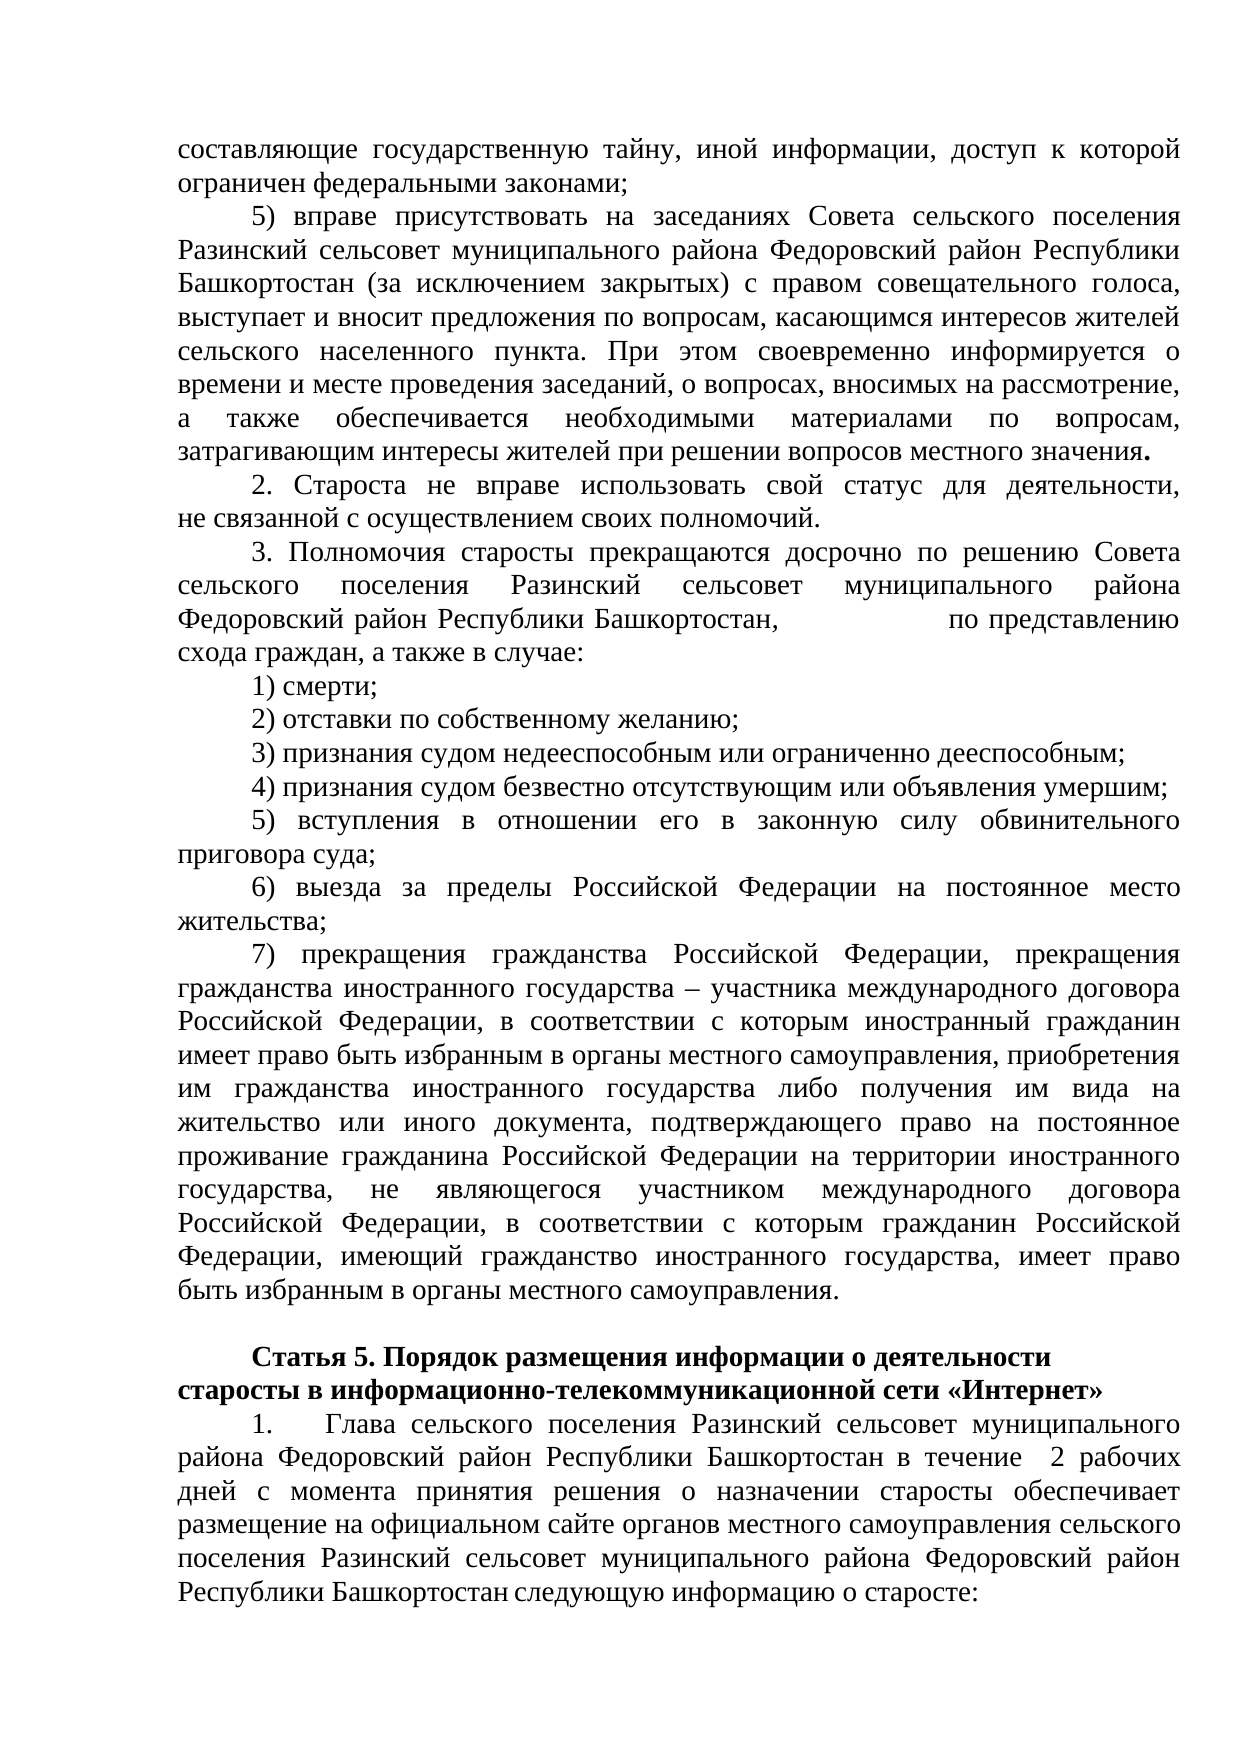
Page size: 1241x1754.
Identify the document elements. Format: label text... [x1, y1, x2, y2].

text 5) вступления в отношении его в законную силу обвинительного приговора суда; [177, 802, 1181, 869]
text 7) прекращения гражданства Российской Федерации, прекращения гражданства иностранного государства – участника международного договора Российской Федерации, в соответствии с которым иностранный гражданин имеет право быть избранным в органы местного самоуправления, приобретения им гражданства иностранного государства либо получения им вида на жительство или иного документа, подтверждающего право на постоянное проживание гражданина Российской Федерации на территории иностранного государства, не являющегося участником международного договора Российской Федерации, в соответствии с которым гражданин Российской Федерации, имеющий гражданство иностранного государства, имеет право быть избранным в органы местного самоуправления. [177, 936, 1181, 1305]
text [177, 131, 1181, 198]
list Глава сельского поселения Разинский сельсовет муниципального района Федоровский район Республики Башкортостан в течение 2 рабочих дней с момента принятия решения о назначении старосты обеспечивает размещение на официальном сайте органов местного самоуправления сельского поселения Разинский сельсовет муниципального района Федоровский район Республики Башкортостан следующую информацию о старосте: [177, 1406, 1181, 1607]
text 4) признания судом безвестно отсутствующим или объявления умершим; [177, 769, 1181, 802]
text 6) выезда за пределы Российской Федерации на постоянное место жительства; [177, 869, 1181, 936]
text Статья 5. Порядок размещения информации о деятельности старосты в информационно-телекоммуникационной сети «Интернет» [177, 1339, 1181, 1406]
text 2. Староста не вправе использовать свой статус для деятельности, не связанной с осуществлением своих полномочий. [177, 467, 1181, 534]
text 5) вправе присутствовать на заседаниях Совета сельского поселения Разинский сельсовет муниципального района Федоровский район Республики Башкортостан (за исключением закрытых) с правом совещательного голоса, выступает и вносит предложения по вопросам, касающимся интересов жителей сельского населенного пункта. При этом своевременно информируется о времени и месте проведения заседаний, о вопросах, вносимых на рассмотрение, а также обеспечивается необходимыми материалами по вопросам, затрагивающим интересы жителей при решении вопросов местного значения. [177, 198, 1181, 467]
text 3) признания судом недееспособным или ограниченно дееспособным; [177, 735, 1181, 769]
text 2) отставки по собственному желанию; [177, 702, 1181, 735]
text 3. Полномочия старосты прекращаются досрочно по решению Совета сельского поселения Разинский сельсовет муниципального района Федоровский район Республики Башкортостан, по представлению схода граждан, а также в случае: [177, 534, 1181, 668]
text 1) смерти; [177, 668, 1181, 702]
